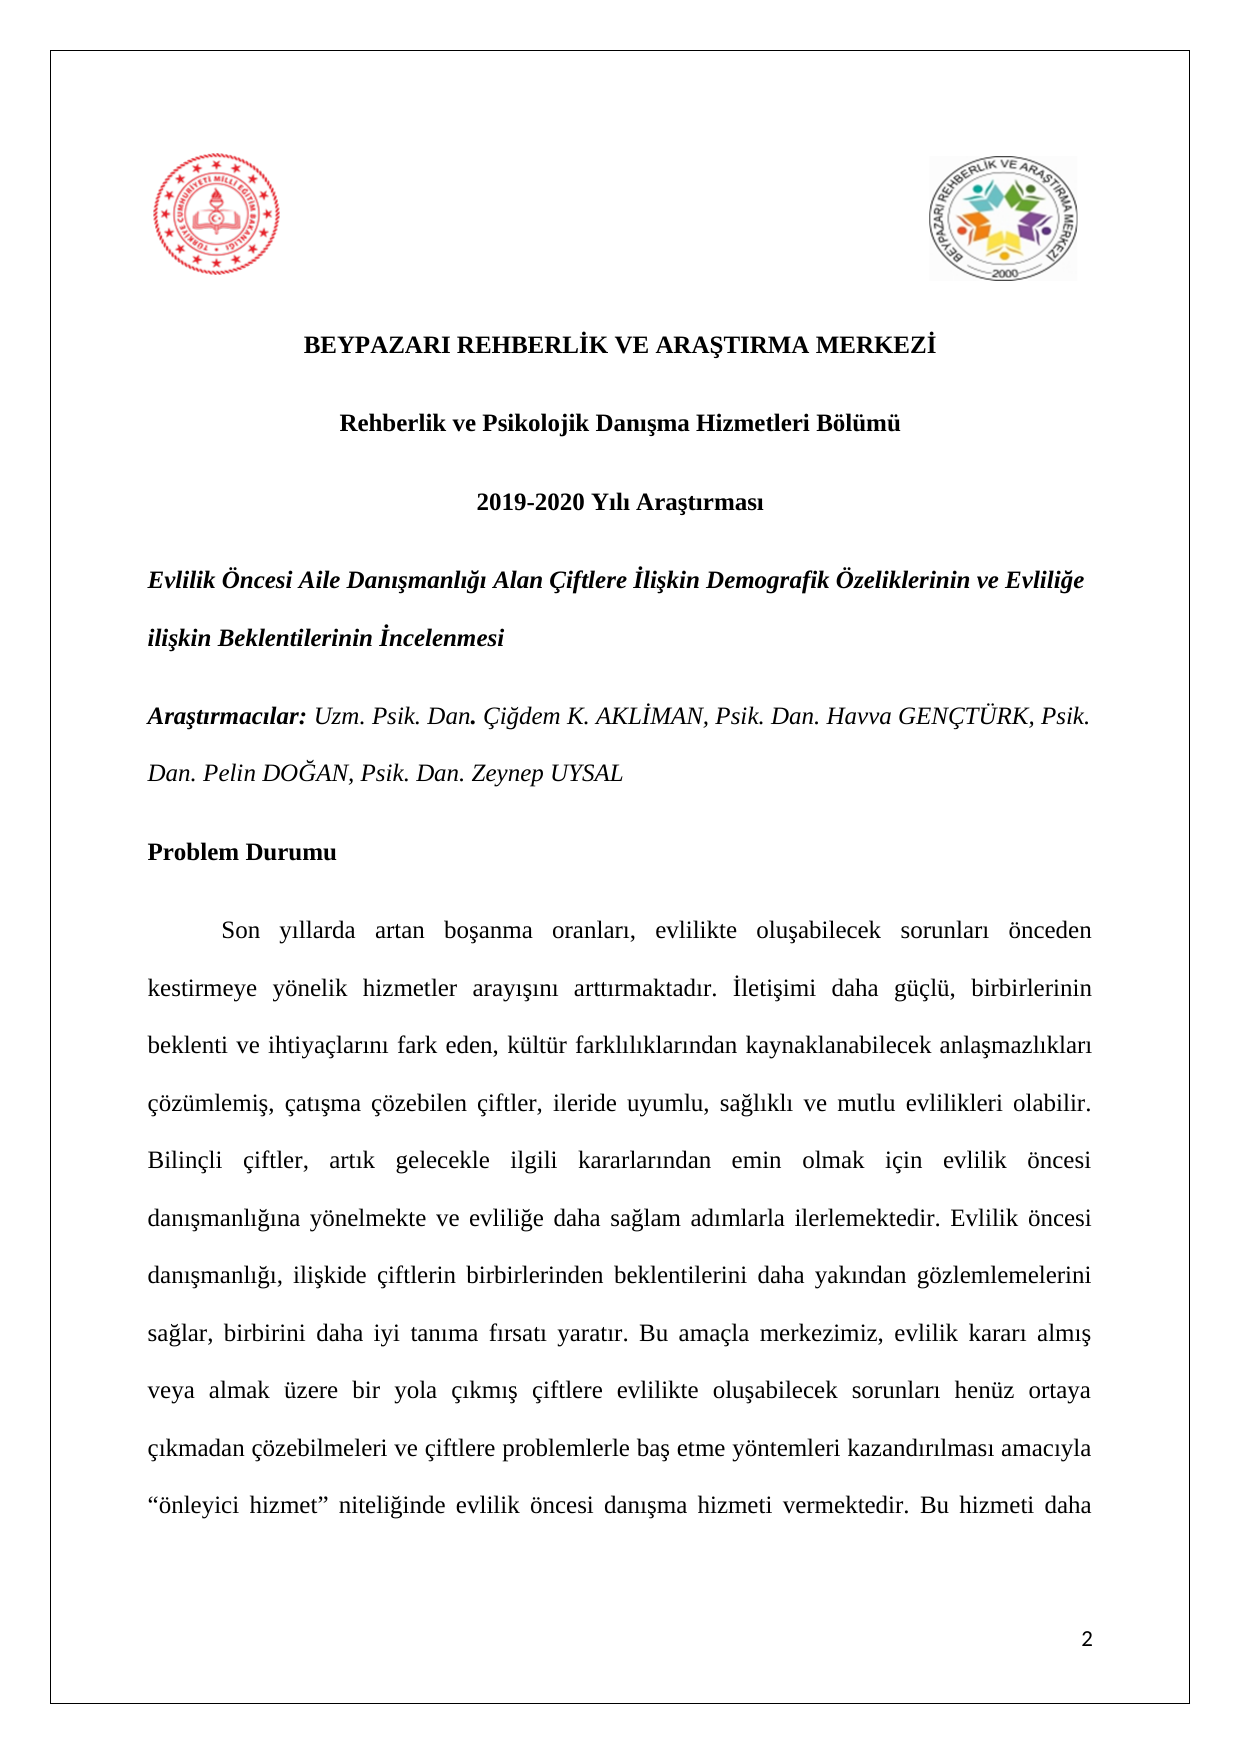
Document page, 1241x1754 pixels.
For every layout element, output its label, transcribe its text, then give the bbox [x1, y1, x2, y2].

text Araştırmacılar: Uzm. Psik. Dan. Çiğdem K. AKLİMAN, Psik. Dan. Havva GENÇTÜRK, Psik. Dan. Pelin DOĞAN, Psik. Dan. Zeynep UYSAL [147, 701, 1093, 787]
text Rehberlik ve Psikolojik Danışma Hizmetleri Bölümü [147, 408, 1093, 437]
picture [929, 156, 1078, 281]
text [147, 915, 1093, 1519]
picture [147, 147, 286, 281]
text Evlilik Öncesi Aile Danışmanlığı Alan Çiftlere İlişkin Demografik Özeliklerinin ve Evliliğe ilişkin Beklentilerinin İncelenmesi [147, 565, 1093, 651]
text BEYPAZARI REHBERLİK VE ARAŞTIRMA MERKEZİ [147, 330, 1093, 359]
text Problem Durumu [147, 837, 1093, 866]
text 2019-2020 Yılı Araştırması [147, 487, 1093, 516]
